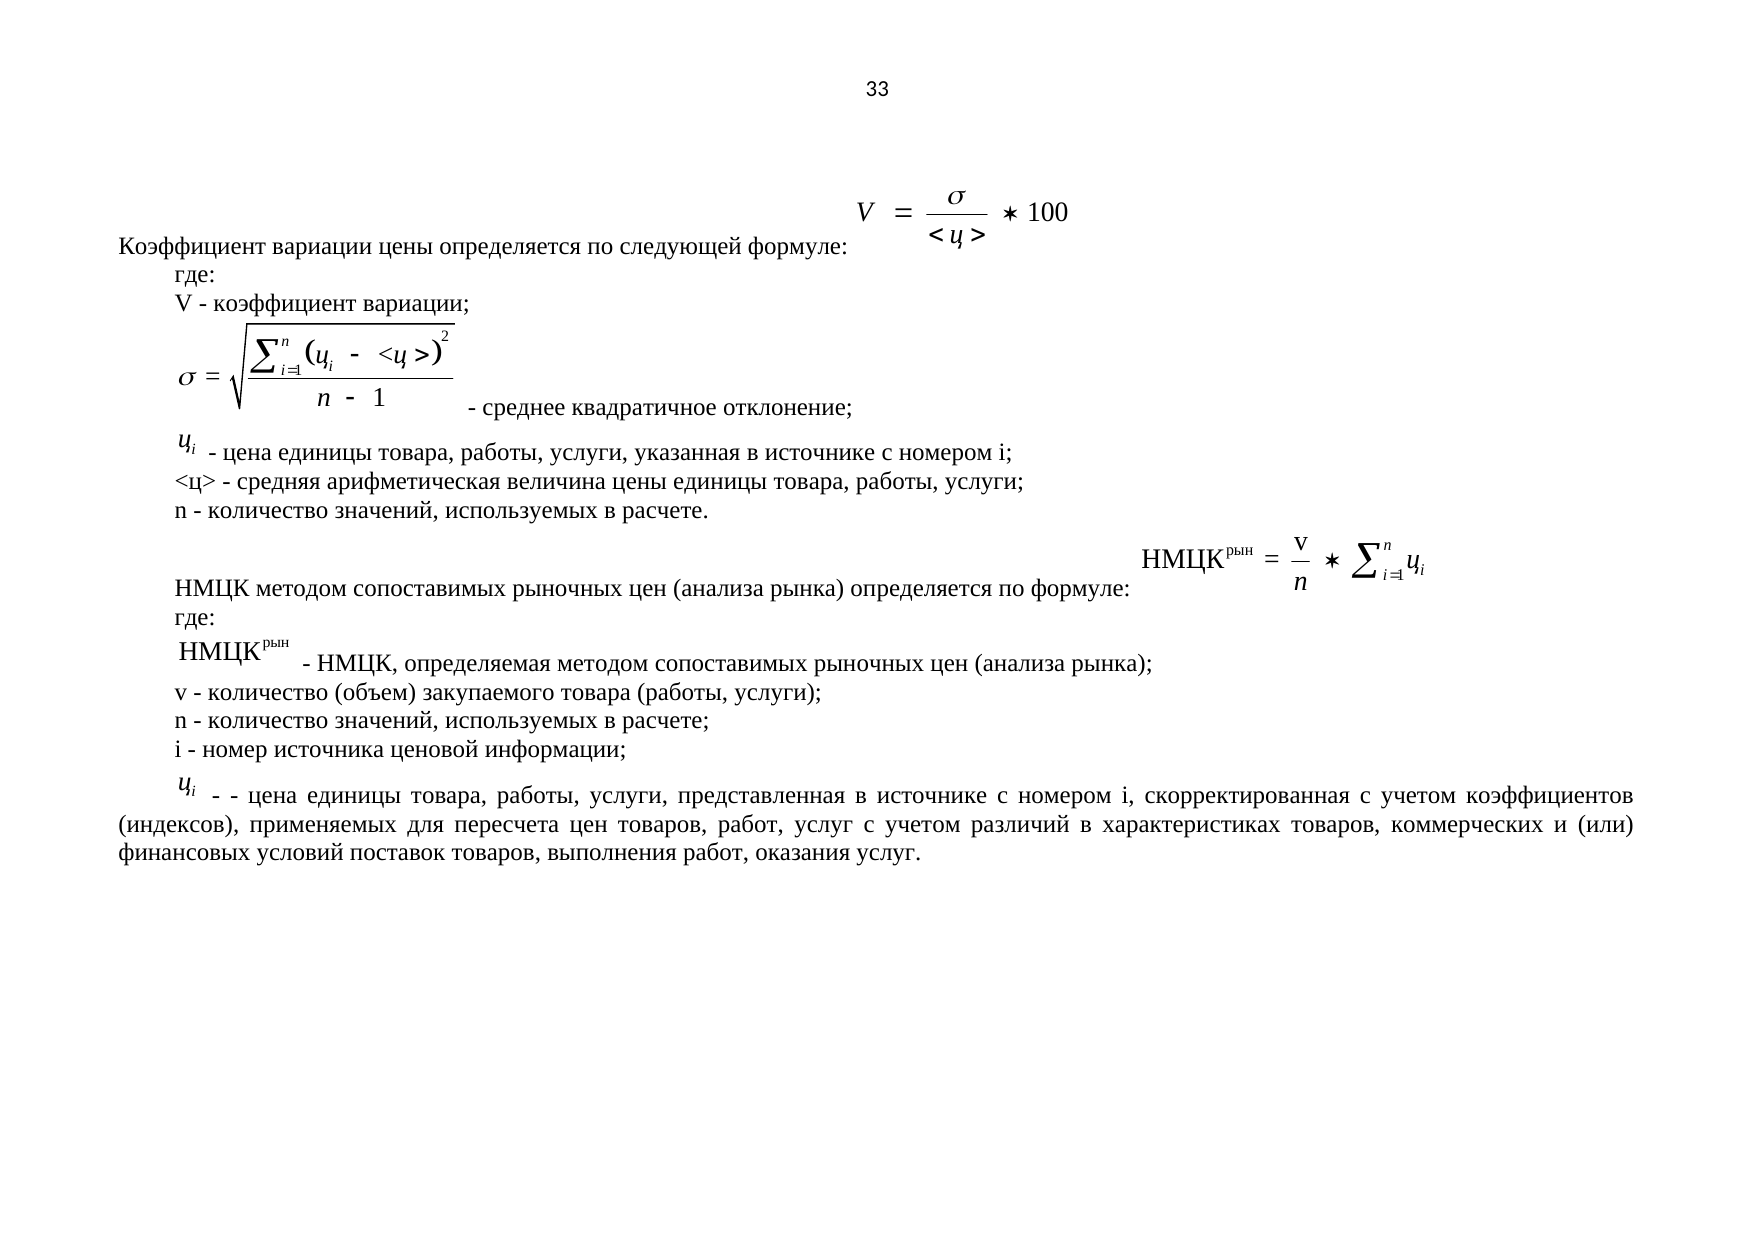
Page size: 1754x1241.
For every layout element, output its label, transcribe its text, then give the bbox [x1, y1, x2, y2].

text - цена единицы товара, работы, услуги, указанная в источнике с номером i; [118, 420, 1636, 466]
text где: [118, 259, 1636, 288]
text - - цена единицы товара, работы, услуги, представленная в источнике с номером i, скорректированная с учетом коэффициентов (индексов), применяемых для пересчета цен товаров, работ, услуг с учетом различий в характеристиках товаров, коммерческих и (или) финансовых условий поставок товаров, выполнения работ, оказания услуг. [118, 763, 1636, 866]
text - среднее квадратичное отклонение; [118, 317, 1636, 420]
text - НМЦК, определяемая методом сопоставимых рыночных цен (анализа рынка); [118, 631, 1636, 677]
text <ц> - средняя арифметическая величина цены единицы товара, работы, услуги; [118, 466, 1636, 495]
text где: [118, 602, 1636, 631]
text n - количество значений, используемых в расчете; [118, 705, 1636, 734]
text i - номер источника ценовой информации; [118, 734, 1636, 763]
text n - количество значений, используемых в расчете. [118, 495, 1636, 524]
text Коэффициент вариации цены определяется по следующей формуле: [118, 177, 1636, 259]
text V - коэффициент вариации; [118, 288, 1636, 317]
text НМЦК методом сопоставимых рыночных цен (анализа рынка) определяется по формуле: [118, 524, 1636, 602]
text v - количество (объем) закупаемого товара (работы, услуги); [118, 677, 1636, 705]
